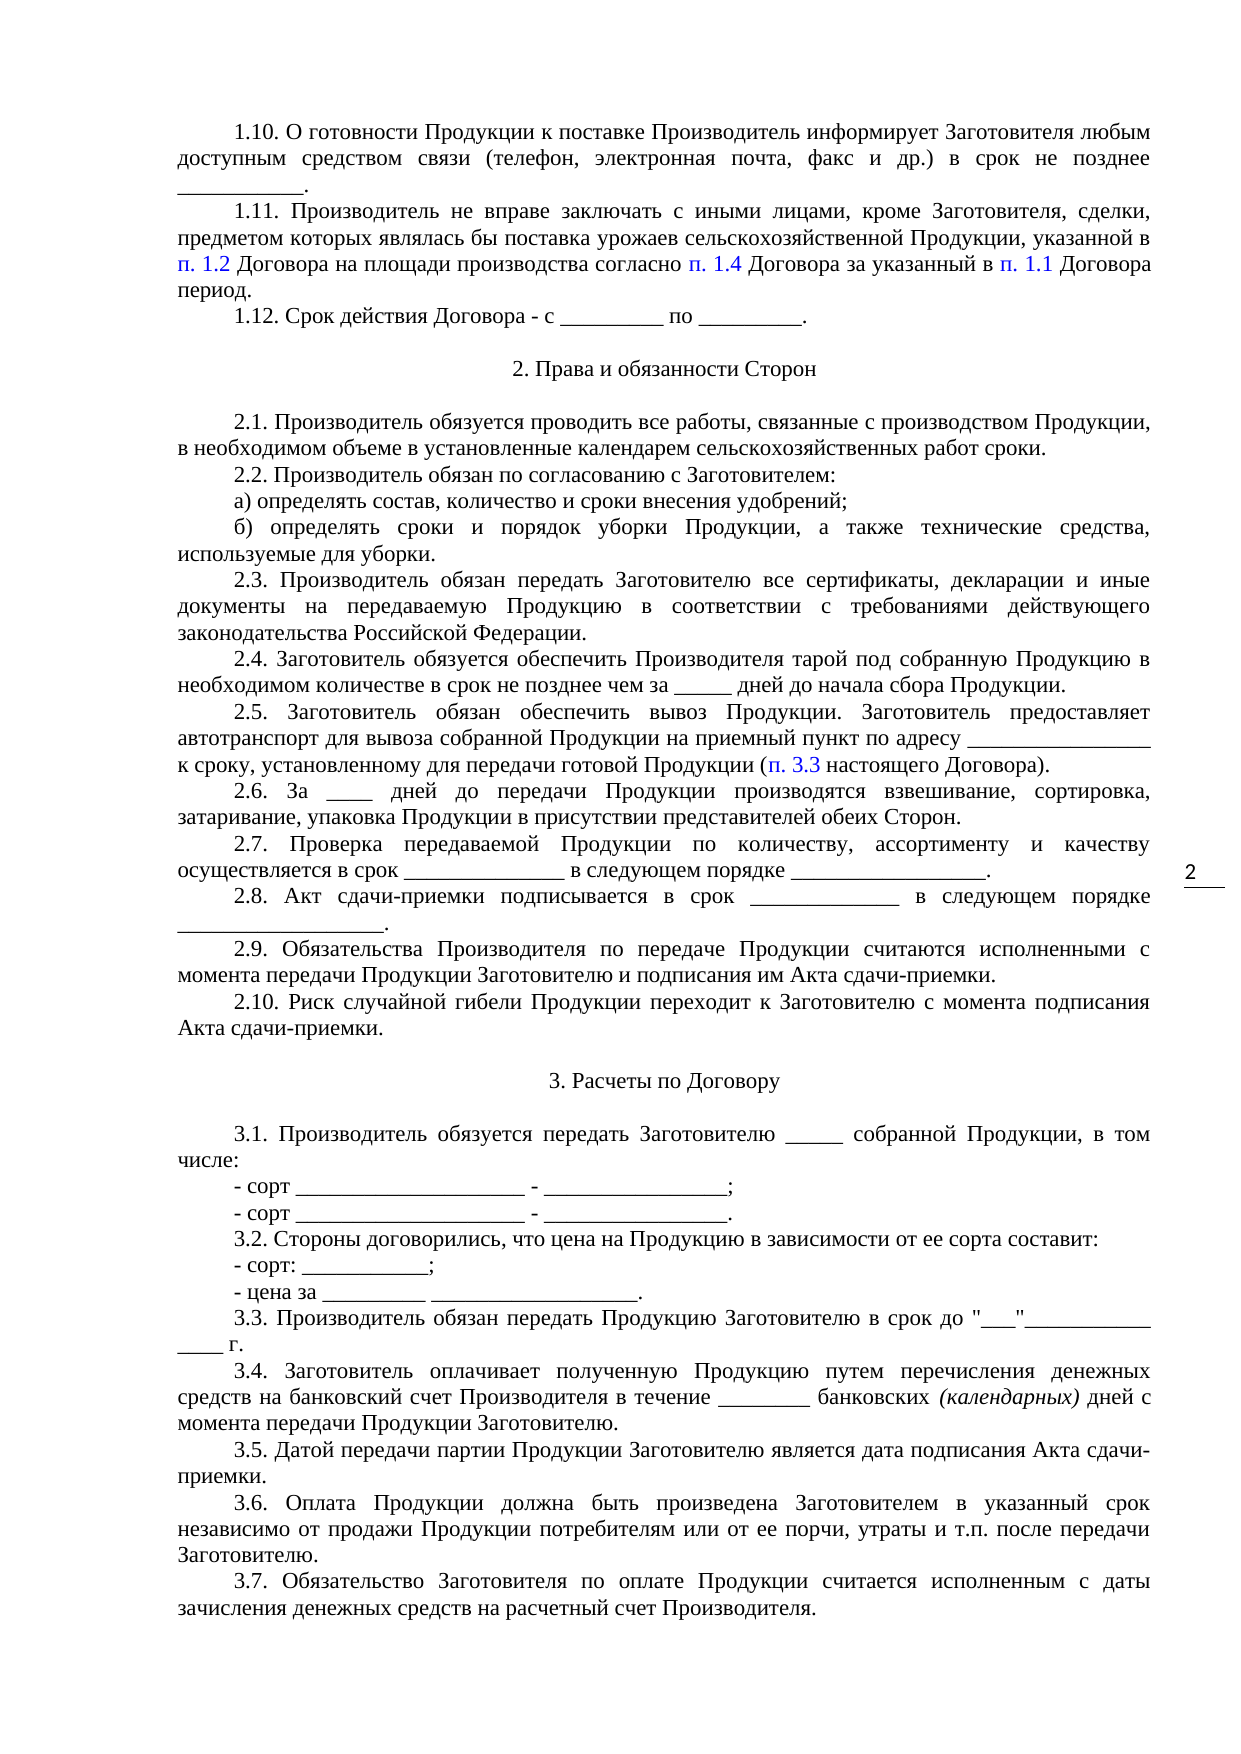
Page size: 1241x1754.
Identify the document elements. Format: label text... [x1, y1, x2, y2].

text - сорт ____________________ - ________________; [177, 1172, 1152, 1199]
text 3.2. Стороны договорились, что цена на Продукцию в зависимости от ее сорта составит: [177, 1225, 1152, 1251]
text 2.9. Обязательства Производителя по передаче Продукции считаются исполненными с момента передачи Продукции Заготовителю и подписания им Акта сдачи-приемки. [177, 935, 1152, 988]
text 3.3. Производитель обязан передать Продукцию Заготовителю в срок до "___"___________ ____ г. [177, 1304, 1152, 1357]
text - сорт ____________________ - ________________. [177, 1199, 1152, 1225]
text 2.8. Акт сдачи-приемки подписывается в срок _____________ в следующем порядке __________________. [177, 882, 1152, 935]
text 2. Права и обязанности Сторон [177, 355, 1152, 382]
text 1.11. Производитель не вправе заключать с иными лицами, кроме Заготовителя, сделки, предметом которых являлась бы поставка урожаев сельскохозяйственной Продукции, указанной в п. 1.2 Договора на площади производства согласно п. 1.4 Договора за указанный в п. 1.1 Договора период. [177, 197, 1152, 303]
text 3.4. Заготовитель оплачивает полученную Продукцию путем перечисления денежных средств на банковский счет Производителя в течение ________ банковских (календарных) дней с момента передачи Продукции Заготовителю. [177, 1357, 1152, 1436]
text а) определять состав, количество и сроки внесения удобрений; [177, 487, 1152, 513]
text 2.5. Заготовитель обязан обеспечить вывоз Продукции. Заготовитель предоставляет автотранспорт для вывоза собранной Продукции на приемный пункт по адресу ________________ к сроку, установленному для передачи готовой Продукции (п. 3.3 настоящего Договора). [177, 698, 1152, 777]
text 2.2. Производитель обязан по согласованию с Заготовителем: [177, 461, 1152, 487]
text 1.12. Срок действия Договора - с _________ по _________. [177, 303, 1152, 329]
text 3.1. Производитель обязуется передать Заготовителю _____ собранной Продукции, в том числе: [177, 1119, 1152, 1172]
text 2.6. За ____ дней до передачи Продукции производятся взвешивание, сортировка, затаривание, упаковка Продукции в присутствии представителей обеих Сторон. [177, 777, 1152, 830]
text 3.7. Обязательство Заготовителя по оплате Продукции считается исполненным с даты зачисления денежных средств на расчетный счет Производителя. [177, 1568, 1152, 1620]
text - цена за _________ __________________. [177, 1278, 1152, 1304]
text 3.5. Датой передачи партии Продукции Заготовителю является дата подписания Акта сдачи-приемки. [177, 1436, 1152, 1488]
text 3.6. Оплата Продукции должна быть произведена Заготовителем в указанный срок независимо от продажи Продукции потребителям или от ее порчи, утраты и т.п. после передачи Заготовителю. [177, 1488, 1152, 1568]
text 2.1. Производитель обязуется проводить все работы, связанные с производством Продукции, в необходимом объеме в установленные календарем сельскохозяйственных работ сроки. [177, 408, 1152, 461]
text - сорт: ___________; [177, 1251, 1152, 1278]
text 2.3. Производитель обязан передать Заготовителю все сертификаты, декларации и иные документы на передаваемую Продукцию в соответствии с требованиями действующего законодательства Российской Федерации. [177, 566, 1152, 645]
text 2.4. Заготовитель обязуется обеспечить Производителя тарой под собранную Продукцию в необходимом количестве в срок не позднее чем за _____ дней до начала сбора Продукции. [177, 645, 1152, 698]
text 3. Расчеты по Договору [177, 1067, 1152, 1093]
text 1.10. О готовности Продукции к поставке Производитель информирует Заготовителя любым доступным средством связи (телефон, электронная почта, факс и др.) в срок не позднее ___________. [177, 118, 1152, 197]
text 2.7. Проверка передаваемой Продукции по количеству, ассортименту и качеству осуществляется в срок ______________ в следующем порядке _________________. [177, 830, 1152, 882]
text 2.10. Риск случайной гибели Продукции переходит к Заготовителю с момента подписания Акта сдачи-приемки. [177, 988, 1152, 1041]
text б) определять сроки и порядок уборки Продукции, а также технические средства, используемые для уборки. [177, 513, 1152, 566]
